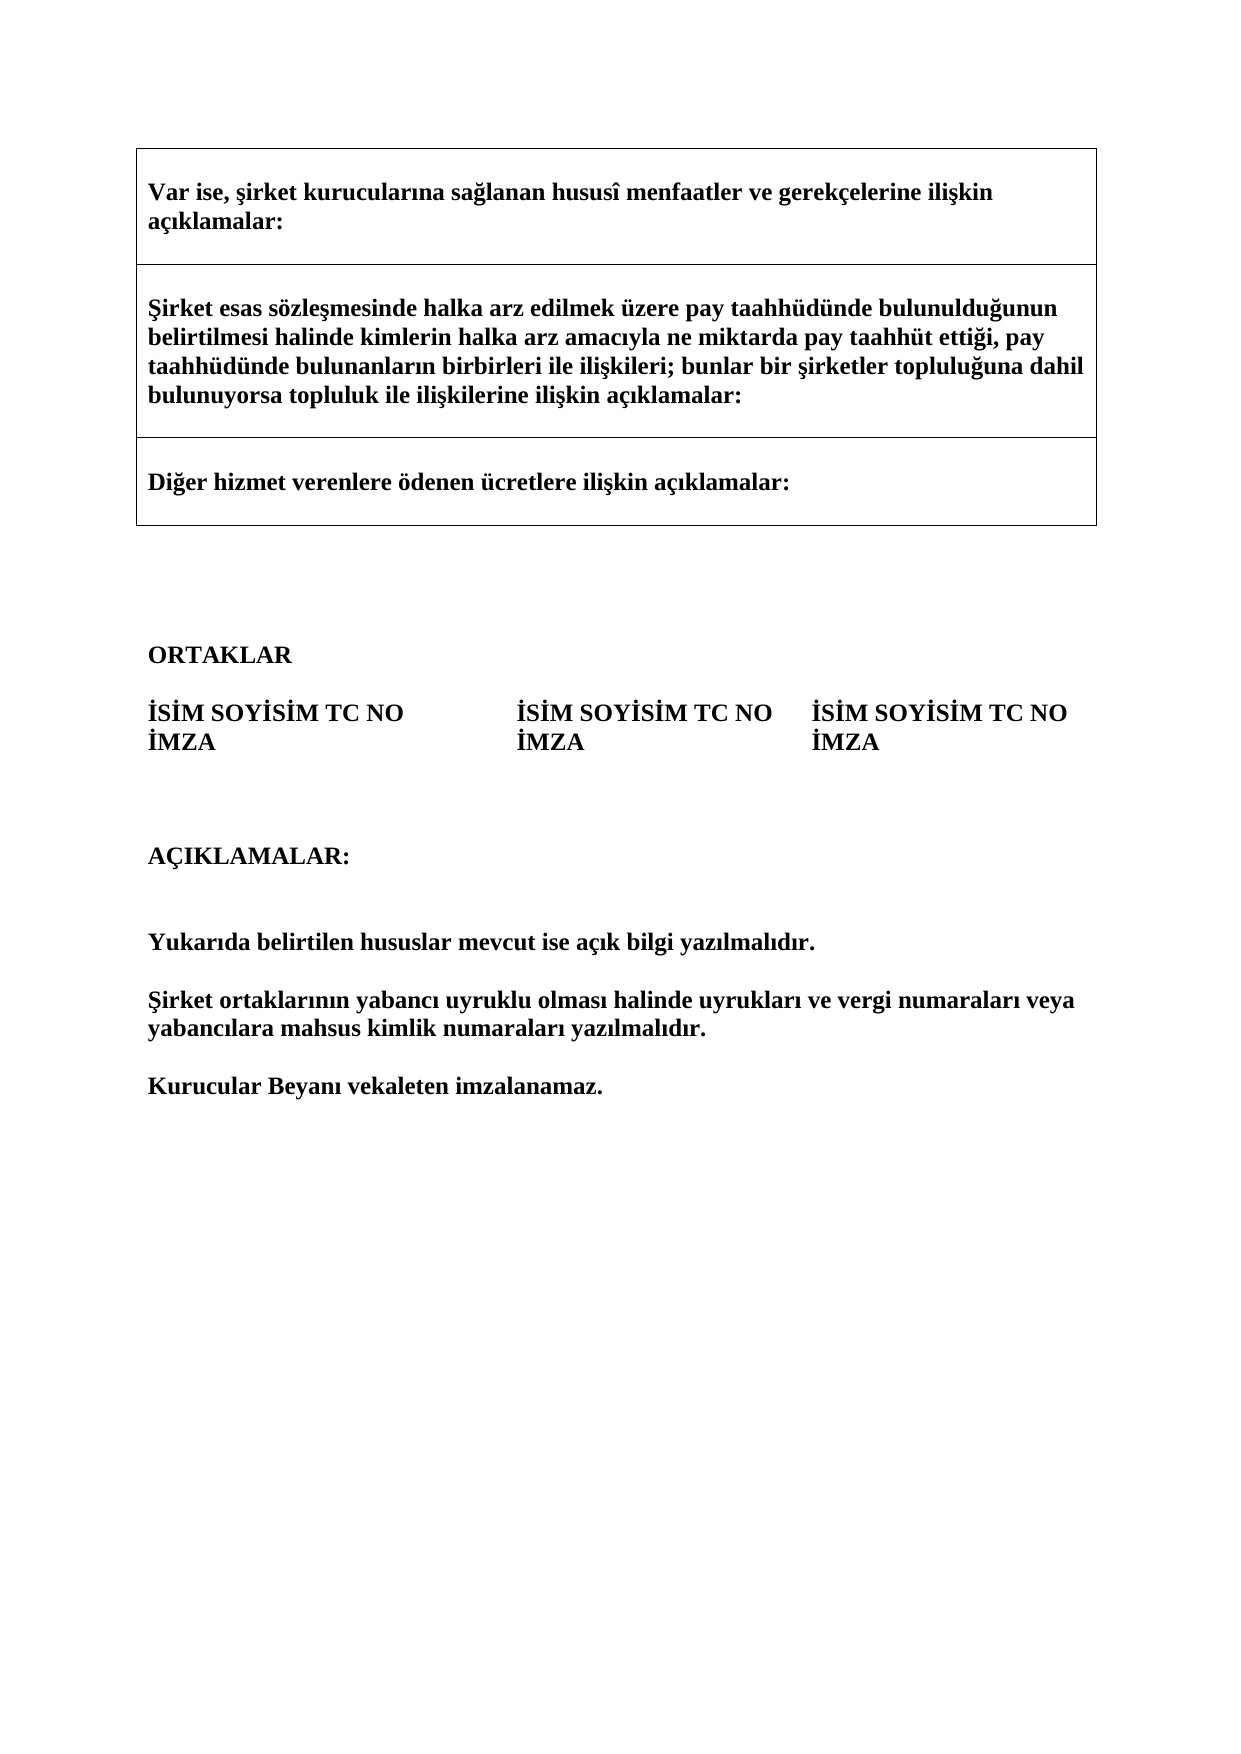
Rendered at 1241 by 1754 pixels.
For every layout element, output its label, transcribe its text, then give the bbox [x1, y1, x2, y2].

text Kurucular Beyanı vekaleten imzalanamaz. [148, 1071, 1093, 1100]
text İSİM SOYİSİM TC NO İSİM SOYİSİM TC NO İSİM SOYİSİM TC NO İMZA İMZA İMZA [148, 698, 1093, 756]
table_cell Şirket esas sözleşmesinde halka arz edilmek üzere pay taahhüdünde bulunulduğunun belirtilmesi halinde kimlerin halka arz amacıyla ne miktarda pay taahhüt ettiği, pay taahhüdünde bulunanların birbirleri ile ilişkileri; bunlar bir şirketler topluluğuna dahil bulunuyorsa topluluk ile ilişkilerine ilişkin açıklamalar: [137, 265, 1096, 437]
table_cell Var ise, şirket kurucularına sağlanan hususî menfaatler ve gerekçelerine ilişkin açıklamalar: [137, 149, 1096, 264]
table_cell Diğer hizmet verenlere ödenen ücretlere ilişkin açıklamalar: [137, 438, 1096, 524]
text Yukarıda belirtilen hususlar mevcut ise açık bilgi yazılmalıdır. [148, 927, 1093, 956]
text ORTAKLAR [148, 641, 1093, 669]
text AÇIKLAMALAR: [148, 841, 1093, 870]
text Şirket ortaklarının yabancı uyruklu olması halinde uyrukları ve vergi numaraları veya yabancılara mahsus kimlik numaraları yazılmalıdır. [148, 985, 1093, 1042]
